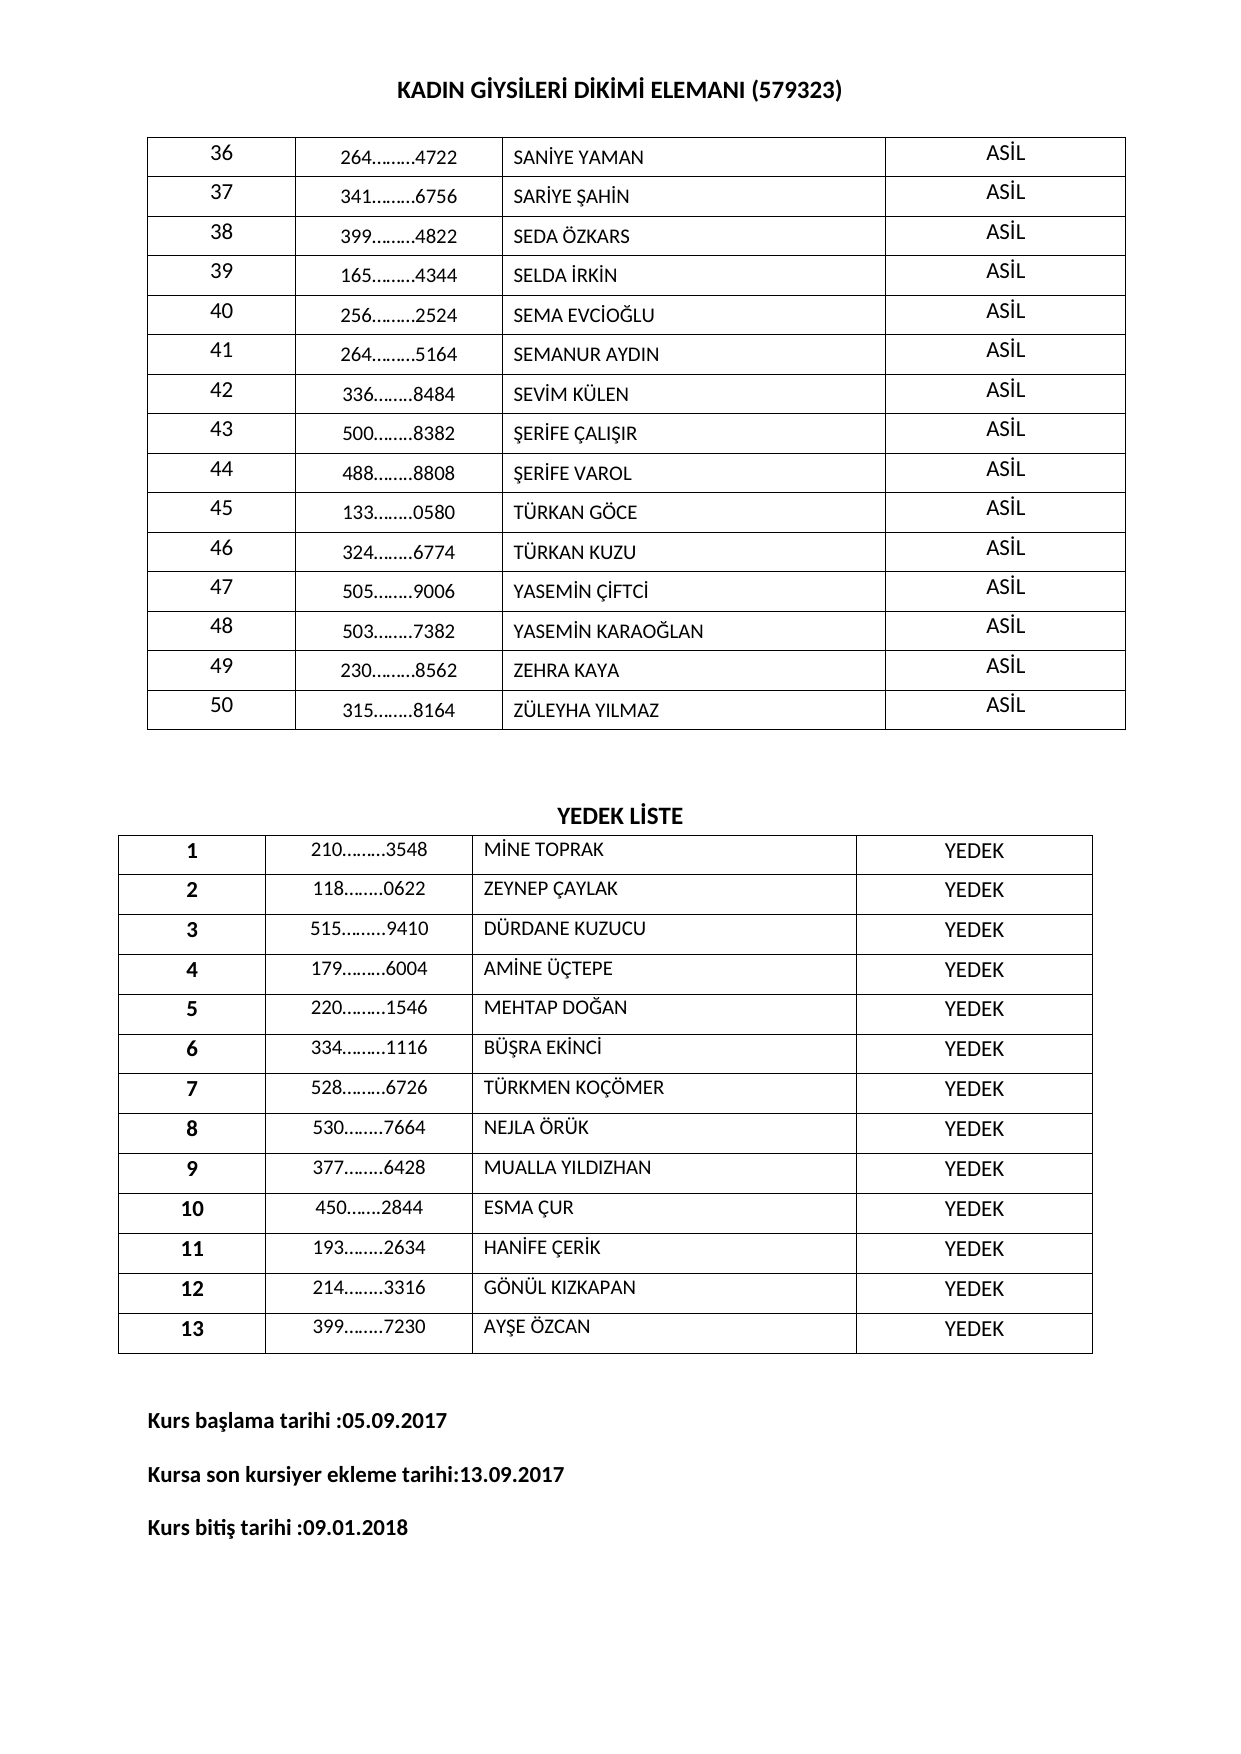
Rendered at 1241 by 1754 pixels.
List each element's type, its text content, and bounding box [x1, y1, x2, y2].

table_cell ASİL [886, 335, 1125, 374]
table_cell TÜRKAN KUZU [503, 533, 885, 571]
table_cell ASİL [886, 414, 1125, 453]
table_cell 48 [148, 612, 295, 650]
table_cell YEDEK [857, 1234, 1092, 1273]
table_cell ASİL [886, 375, 1125, 413]
table_cell YEDEK [857, 1114, 1092, 1153]
table_cell 43 [148, 414, 295, 453]
table_cell YEDEK [857, 1274, 1092, 1313]
table_cell 50 [148, 691, 295, 729]
table_cell 488……..8808 [296, 454, 502, 492]
table_cell NEJLA ÖRÜK [473, 1114, 856, 1153]
table_cell 315……..8164 [296, 691, 502, 729]
text YEDEK LİSTE [148, 800, 1093, 831]
table_header 1 [119, 836, 265, 874]
table_cell 44 [148, 454, 295, 492]
table_cell MEHTAP DOĞAN [473, 995, 856, 1033]
table_cell HANİFE ÇERİK [473, 1234, 856, 1273]
table_cell YEDEK [857, 955, 1092, 993]
table_cell 41 [148, 335, 295, 374]
table_cell ASİL [886, 296, 1125, 334]
table_cell 36 [148, 138, 295, 176]
table_cell 37 [148, 177, 295, 216]
table_cell ASİL [886, 138, 1125, 176]
table_cell 118……..0622 [266, 875, 472, 914]
table_cell SEMANUR AYDIN [503, 335, 885, 374]
table_cell YEDEK [857, 1154, 1092, 1193]
table_cell 2 [119, 875, 265, 914]
table_cell 220………1546 [266, 995, 472, 1033]
table_cell SEDA ÖZKARS [503, 217, 885, 255]
table_cell BÜŞRA EKİNCİ [473, 1035, 856, 1073]
table_cell 47 [148, 572, 295, 611]
table_cell 40 [148, 296, 295, 334]
table_cell SEVİM KÜLEN [503, 375, 885, 413]
table_cell ŞERİFE ÇALIŞIR [503, 414, 885, 453]
table_cell 500……..8382 [296, 414, 502, 453]
table_cell 133……..0580 [296, 493, 502, 532]
table_cell 324……..6774 [296, 533, 502, 571]
table_cell 10 [119, 1194, 265, 1233]
text Kurs bitiş tarihi :09.01.2018 [148, 1513, 1093, 1541]
table_cell YASEMİN KARAOĞLAN [503, 612, 885, 650]
table_cell YASEMİN ÇİFTCİ [503, 572, 885, 611]
table_cell ZÜLEYHA YILMAZ [503, 691, 885, 729]
table_cell YEDEK [857, 875, 1092, 914]
table_cell AYŞE ÖZCAN [473, 1314, 856, 1353]
table_cell SARİYE ŞAHİN [503, 177, 885, 216]
table_cell 336……..8484 [296, 375, 502, 413]
table_cell YEDEK [857, 915, 1092, 954]
table_cell 264………5164 [296, 335, 502, 374]
table_cell 13 [119, 1314, 265, 1353]
table_cell 377……..6428 [266, 1154, 472, 1193]
table_cell 12 [119, 1274, 265, 1313]
table_cell ZEHRA KAYA [503, 651, 885, 689]
table_cell ŞERİFE VAROL [503, 454, 885, 492]
table_cell ASİL [886, 217, 1125, 255]
table_cell ASİL [886, 691, 1125, 729]
table_cell 230………8562 [296, 651, 502, 689]
table_cell 530……..7664 [266, 1114, 472, 1153]
table_cell 399……..7230 [266, 1314, 472, 1353]
text Kurs başlama tarihi :05.09.2017 [148, 1407, 1093, 1435]
table_cell 45 [148, 493, 295, 532]
table_cell ASİL [886, 177, 1125, 216]
table_cell 399………4822 [296, 217, 502, 255]
table_cell 49 [148, 651, 295, 689]
table_cell 515……...9410 [266, 915, 472, 954]
table_cell ASİL [886, 454, 1125, 492]
table_cell YEDEK [857, 1074, 1092, 1113]
table_cell DÜRDANE KUZUCU [473, 915, 856, 954]
table_cell 6 [119, 1035, 265, 1073]
table_cell 165………4344 [296, 256, 502, 295]
table_cell 11 [119, 1234, 265, 1273]
table_cell ASİL [886, 572, 1125, 611]
table_cell 46 [148, 533, 295, 571]
table_cell SEMA EVCİOĞLU [503, 296, 885, 334]
table_cell 264………4722 [296, 138, 502, 176]
table_cell 179………6004 [266, 955, 472, 993]
table_cell 3 [119, 915, 265, 954]
table_cell YEDEK [857, 1035, 1092, 1073]
table_cell ZEYNEP ÇAYLAK [473, 875, 856, 914]
table_cell 256………2524 [296, 296, 502, 334]
table_cell 38 [148, 217, 295, 255]
table_cell TÜRKAN GÖCE [503, 493, 885, 532]
table_cell 193……..2634 [266, 1234, 472, 1273]
table_cell 4 [119, 955, 265, 993]
table_cell YEDEK [857, 1194, 1092, 1233]
table_cell GÖNÜL KIZKAPAN [473, 1274, 856, 1313]
table_cell 503……..7382 [296, 612, 502, 650]
table_cell 5 [119, 995, 265, 1033]
table_cell 528………6726 [266, 1074, 472, 1113]
table_cell YEDEK [857, 1314, 1092, 1353]
table_cell 9 [119, 1154, 265, 1193]
table_cell 8 [119, 1114, 265, 1153]
table_cell ASİL [886, 612, 1125, 650]
table_cell ASİL [886, 256, 1125, 295]
table_cell ASİL [886, 533, 1125, 571]
table_cell 334………1116 [266, 1035, 472, 1073]
table_header MİNE TOPRAK [473, 836, 856, 874]
table_cell 214……..3316 [266, 1274, 472, 1313]
table_cell 39 [148, 256, 295, 295]
table_header 210………3548 [266, 836, 472, 874]
table_cell ASİL [886, 651, 1125, 689]
table_header YEDEK [857, 836, 1092, 874]
table_cell MUALLA YILDIZHAN [473, 1154, 856, 1193]
table_cell ASİL [886, 493, 1125, 532]
table_cell ESMA ÇUR [473, 1194, 856, 1233]
table_cell YEDEK [857, 995, 1092, 1033]
table_cell 42 [148, 375, 295, 413]
table_cell 7 [119, 1074, 265, 1113]
table_cell 450…….2844 [266, 1194, 472, 1233]
text Kursa son kursiyer ekleme tarihi:13.09.2017 [148, 1460, 1093, 1488]
table_cell SELDA İRKİN [503, 256, 885, 295]
table_cell 341………6756 [296, 177, 502, 216]
table_cell TÜRKMEN KOÇÖMER [473, 1074, 856, 1113]
table_cell SANİYE YAMAN [503, 138, 885, 176]
table_cell 505……..9006 [296, 572, 502, 611]
table_cell AMİNE ÜÇTEPE [473, 955, 856, 993]
